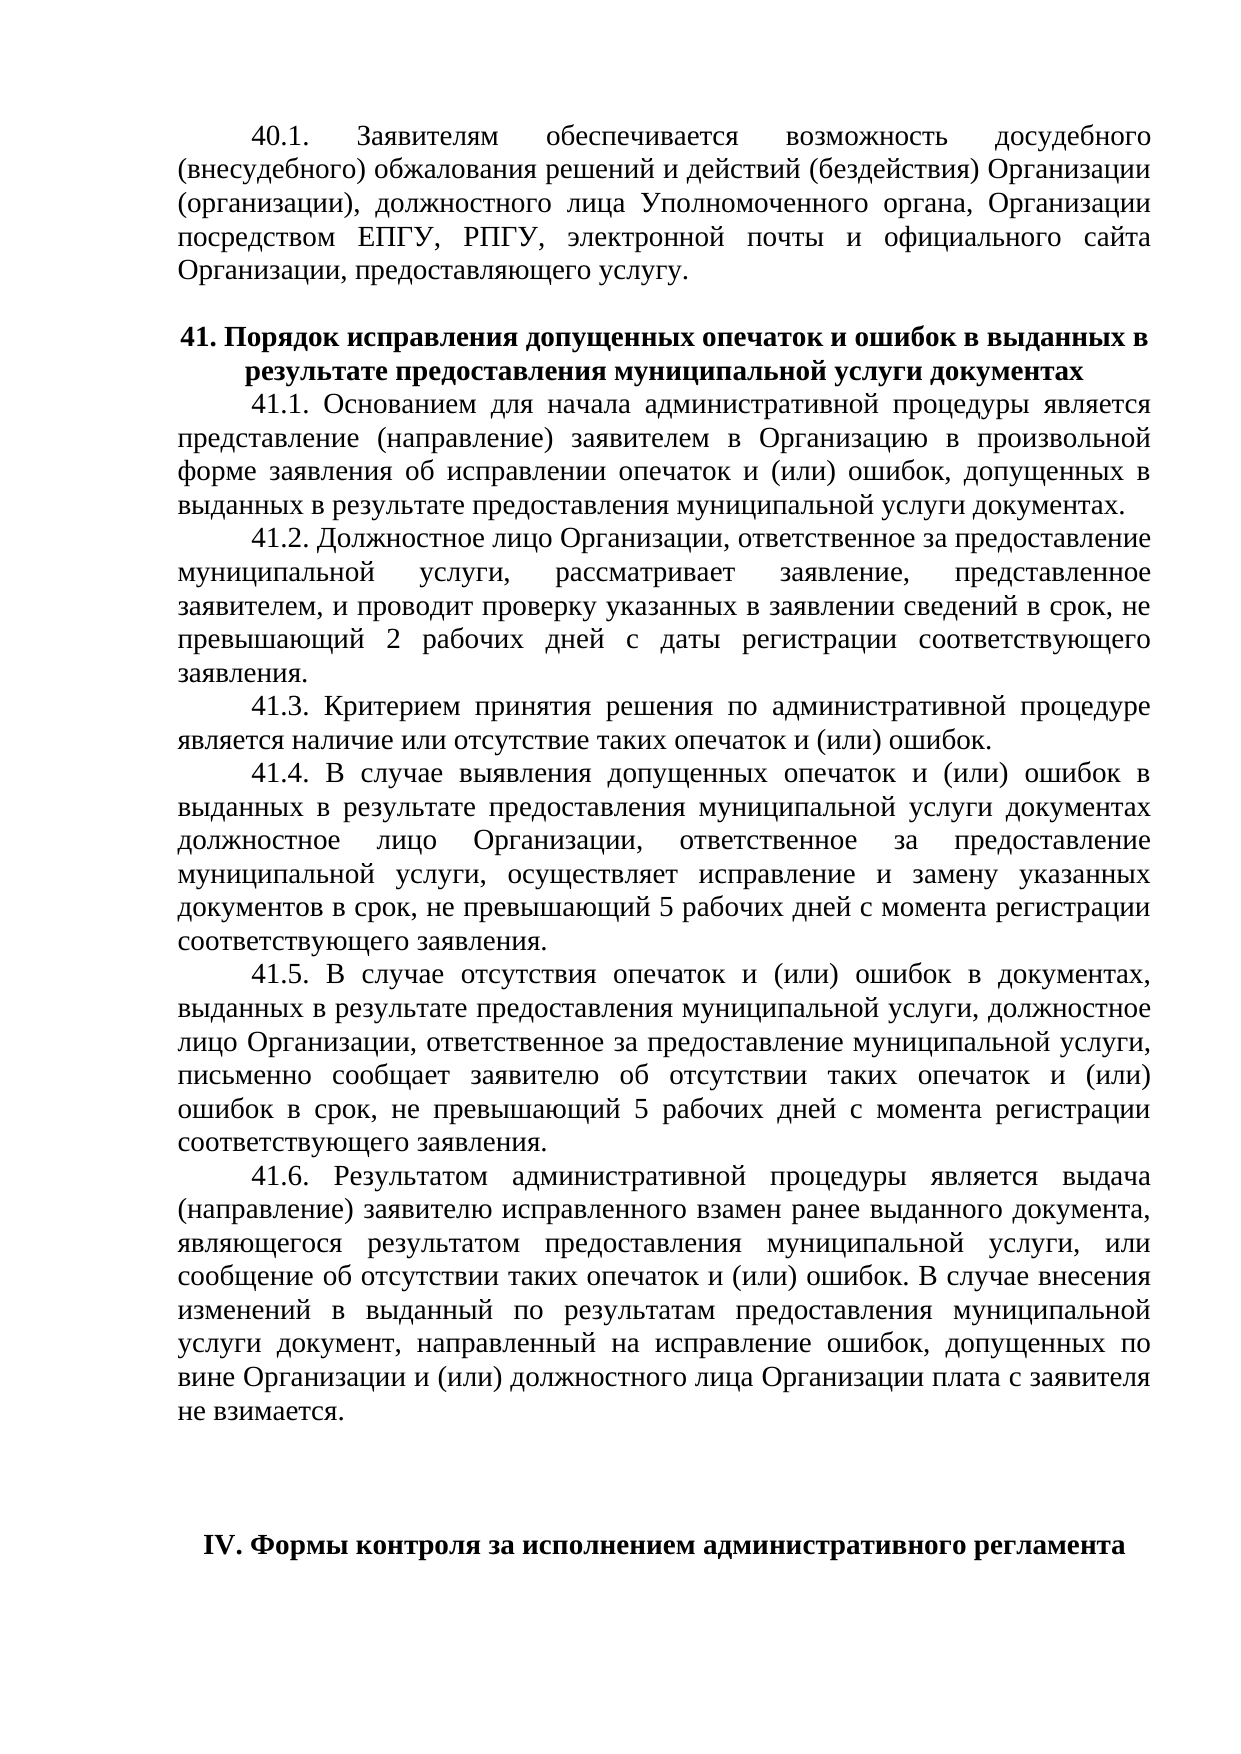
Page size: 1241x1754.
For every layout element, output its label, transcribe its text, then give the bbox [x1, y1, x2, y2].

text 41.3. Критерием принятия решения по административной процедуре является наличие или отсутствие таких опечаток и (или) ошибок. [177, 688, 1152, 755]
text 41. Порядок исправления допущенных опечаток и ошибок в выданных в результате предоставления муниципальной услуги документах [177, 319, 1152, 386]
text 41.4. В случае выявления допущенных опечаток и (или) ошибок в выданных в результате предоставления муниципальной услуги документах должностное лицо Организации, ответственное за предоставление муниципальной услуги, осуществляет исправление и замену указанных документов в срок, не превышающий 5 рабочих дней с момента регистрации соответствующего заявления. [177, 755, 1152, 957]
text IV. Формы контроля за исполнением административного регламента [177, 1527, 1152, 1560]
text 40.1. Заявителям обеспечивается возможность досудебного (внесудебного) обжалования решений и действий (бездействия) Организации (организации), должностного лица Уполномоченного органа, Организации посредством ЕПГУ, РПГУ, электронной почты и официального сайта Организации, предоставляющего услугу. [177, 118, 1152, 286]
text 41.2. Должностное лицо Организации, ответственное за предоставление муниципальной услуги, рассматривает заявление, представленное заявителем, и проводит проверку указанных в заявлении сведений в срок, не превышающий 2 рабочих дней с даты регистрации соответствующего заявления. [177, 521, 1152, 688]
text 41.5. В случае отсутствия опечаток и (или) ошибок в документах, выданных в результате предоставления муниципальной услуги, должностное лицо Организации, ответственное за предоставление муниципальной услуги, письменно сообщает заявителю об отсутствии таких опечаток и (или) ошибок в срок, не превышающий 5 рабочих дней с момента регистрации соответствующего заявления. [177, 957, 1152, 1158]
text 41.1. Основанием для начала административной процедуры является представление (направление) заявителем в Организацию в произвольной форме заявления об исправлении опечаток и (или) ошибок, допущенных в выданных в результате предоставления муниципальной услуги документах. [177, 386, 1152, 521]
text 41.6. Результатом административной процедуры является выдача (направление) заявителю исправленного взамен ранее выданного документа, являющегося результатом предоставления муниципальной услуги, или сообщение об отсутствии таких опечаток и (или) ошибок. В случае внесения изменений в выданный по результатам предоставления муниципальной услуги документ, направленный на исправление ошибок, допущенных по вине Организации и (или) должностного лица Организации плата с заявителя не взимается. [177, 1158, 1152, 1426]
